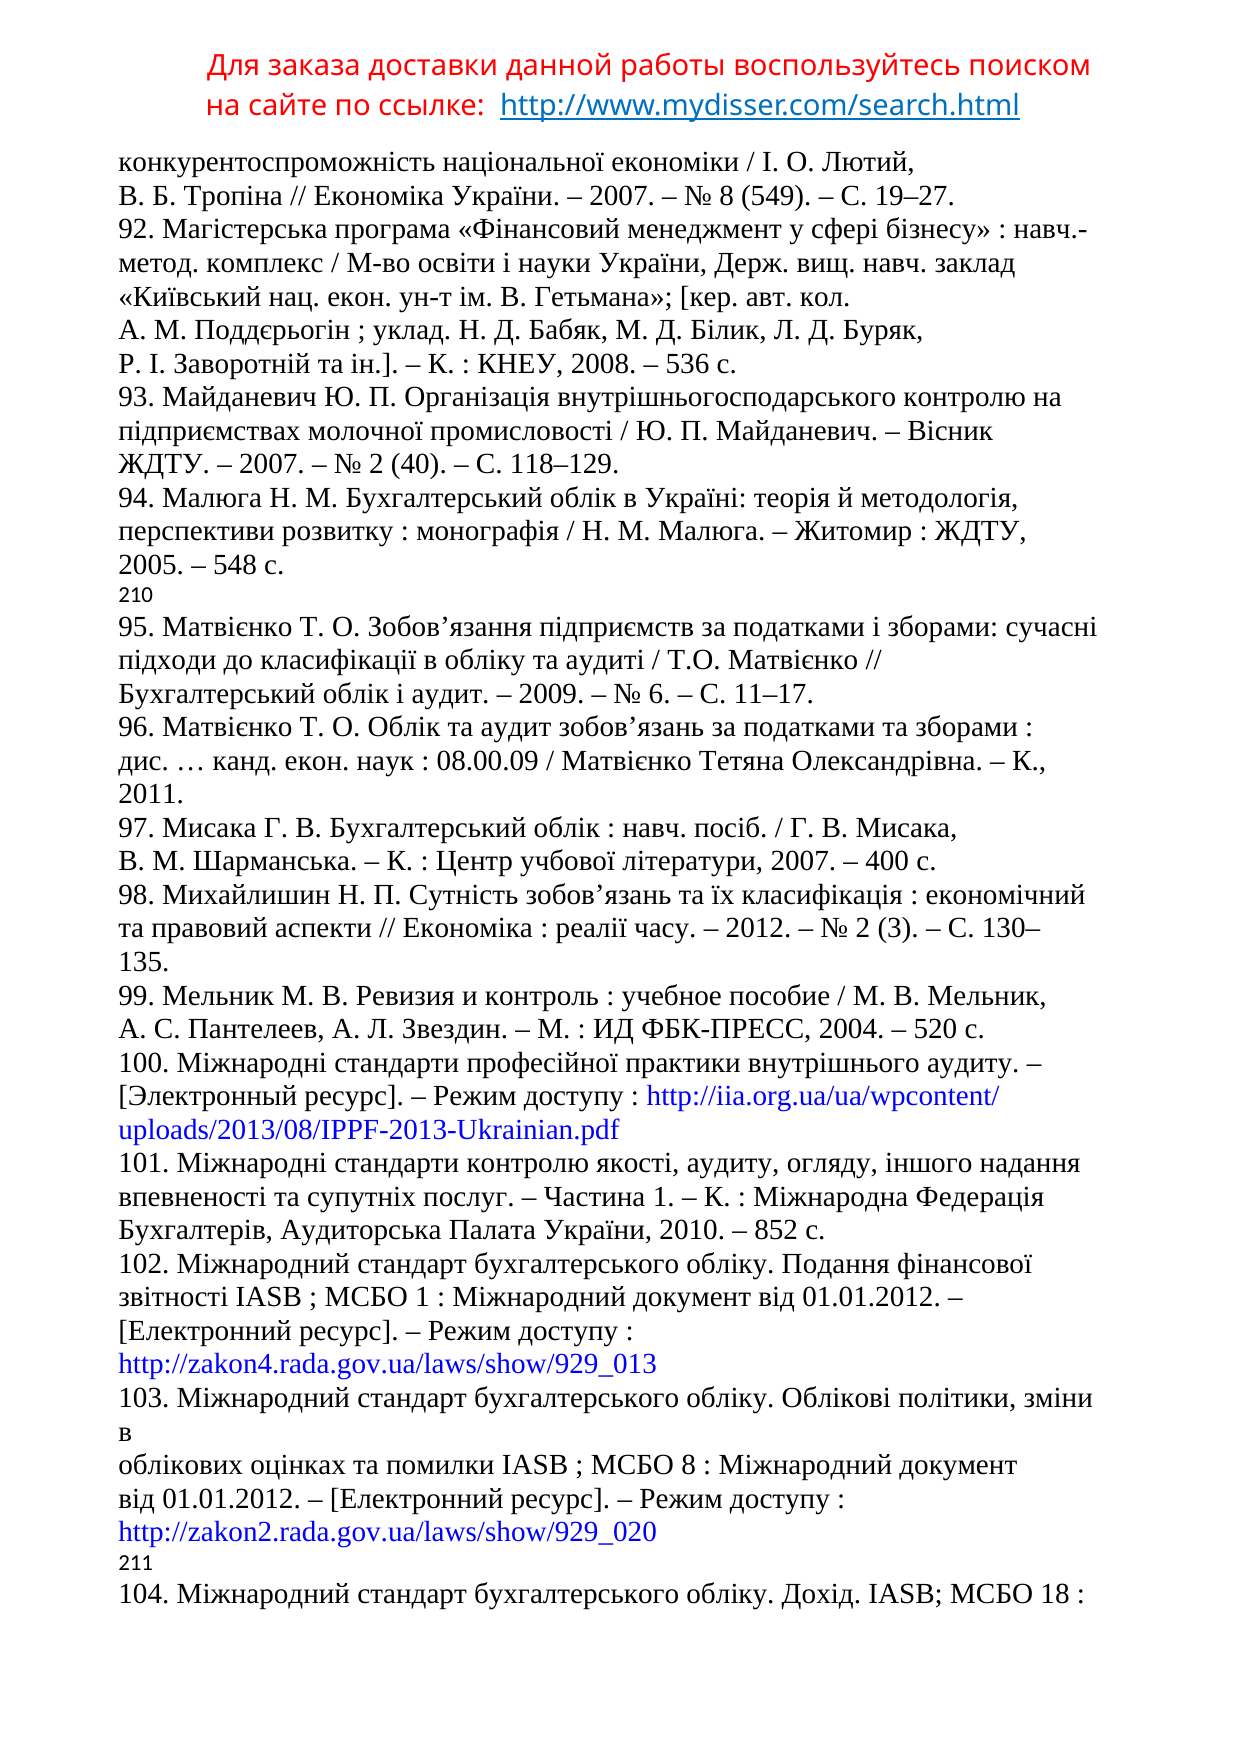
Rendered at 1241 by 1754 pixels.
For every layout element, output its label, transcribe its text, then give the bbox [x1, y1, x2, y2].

text [Электронный ресурс]. – Режим доступу : http://iia.org.ua/ua/wpcontent/ [118, 1078, 1107, 1112]
text А. М. Поддєрьогін ; уклад. Н. Д. Бабяк, М. Д. Білик, Л. Д. Буряк, [118, 312, 1107, 346]
text 99. Мельник М. В. Ревизия и контроль : учебное пособие / М. В. Мельник, [118, 978, 1107, 1011]
text 104. Міжнародний стандарт бухгалтерського обліку. Дохід. IASB; МСБО 18 : [118, 1576, 1107, 1609]
text В. М. Шарманська. – К. : Центр учбової літератури, 2007. – 400 с. [118, 843, 1107, 877]
text [Електронний ресурс]. – Режим доступу : [118, 1313, 1107, 1347]
text від 01.01.2012. – [Електронний ресурс]. – Режим доступу : [118, 1481, 1107, 1514]
text uploads/2013/08/IPPF-2013-Ukrainian.pdf [118, 1112, 1107, 1145]
text 2005. – 548 с. [118, 547, 1107, 581]
text 96. Матвієнко Т. О. Облік та аудит зобов’язань за податками та зборами : [118, 709, 1107, 743]
text підходи до класифікації в обліку та аудиті / Т.О. Матвієнко // [118, 642, 1107, 676]
text http://zakon2.rada.gov.ua/laws/show/929_020 [118, 1514, 1107, 1548]
text 98. Михайлишин Н. П. Сутність зобов’язань та їх класифікація : економічний [118, 877, 1107, 911]
text Р. І. Заворотній та ін.]. – К. : КНЕУ, 2008. – 536 с. [118, 346, 1107, 379]
text А. С. Пантелеев, А. Л. Звездин. – М. : ИД ФБК-ПРЕСС, 2004. – 520 с. [118, 1011, 1107, 1045]
text 210 [118, 581, 1107, 609]
text 102. Міжнародний стандарт бухгалтерського обліку. Подання фінансової [118, 1246, 1107, 1279]
text конкурентоспроможність національної економіки / І. О. Лютий, [118, 144, 1107, 178]
text 2011. [118, 776, 1107, 810]
text 93. Майданевич Ю. П. Організація внутрішньогосподарського контролю на [118, 379, 1107, 413]
text 103. Міжнародний стандарт бухгалтерського обліку. Облікові політики, зміни в [118, 1380, 1107, 1447]
text 211 [118, 1548, 1107, 1576]
text В. Б. Тропіна // Економіка України. – 2007. – № 8 (549). – С. 19–27. [118, 178, 1107, 212]
text 135. [118, 944, 1107, 978]
text та правовий аспекти // Економіка : реалії часу. – 2012. – № 2 (3). – С. 130– [118, 911, 1107, 944]
text впевненості та супутніх послуг. – Частина 1. – К. : Міжнародна Федерація [118, 1179, 1107, 1212]
text 94. Малюга Н. М. Бухгалтерський облік в Україні: теорія й методологія, [118, 480, 1107, 513]
text 97. Мисака Г. В. Бухгалтерський облік : навч. посіб. / Г. В. Мисака, [118, 810, 1107, 843]
text «Київський нац. екон. ун-т ім. В. Гетьмана»; [кер. авт. кол. [118, 279, 1107, 312]
text перспективи розвитку : монографія / Н. М. Малюга. – Житомир : ЖДТУ, [118, 513, 1107, 547]
text 95. Матвієнко Т. О. Зобов’язання підприємств за податками і зборами: сучасні [118, 609, 1107, 642]
text 100. Міжнародні стандарти професійної практики внутрішнього аудиту. – [118, 1045, 1107, 1078]
text Бухгалтерів, Аудиторська Палата України, 2010. – 852 с. [118, 1212, 1107, 1246]
text ЖДТУ. – 2007. – № 2 (40). – С. 118–129. [118, 446, 1107, 480]
text http://zakon4.rada.gov.ua/laws/show/929_013 [118, 1347, 1107, 1380]
text метод. комплекс / М-во освіти і науки України, Держ. вищ. навч. заклад [118, 245, 1107, 279]
text дис. … канд. екон. наук : 08.00.09 / Матвієнко Тетяна Олександрівна. – К., [118, 743, 1107, 776]
text облікових оцінках та помилки IASB ; МСБО 8 : Міжнародний документ [118, 1447, 1107, 1481]
text Бухгалтерський облік і аудит. – 2009. – № 6. – С. 11–17. [118, 676, 1107, 709]
text підприємствах молочної промисловості / Ю. П. Майданевич. – Вісник [118, 413, 1107, 446]
text 101. Міжнародні стандарти контролю якості, аудиту, огляду, іншого надання [118, 1145, 1107, 1179]
text звітності IASB ; МСБО 1 : Міжнародний документ від 01.01.2012. – [118, 1279, 1107, 1313]
text 92. Магістерська програма «Фінансовий менеджмент у сфері бізнесу» : навч.- [118, 212, 1107, 245]
